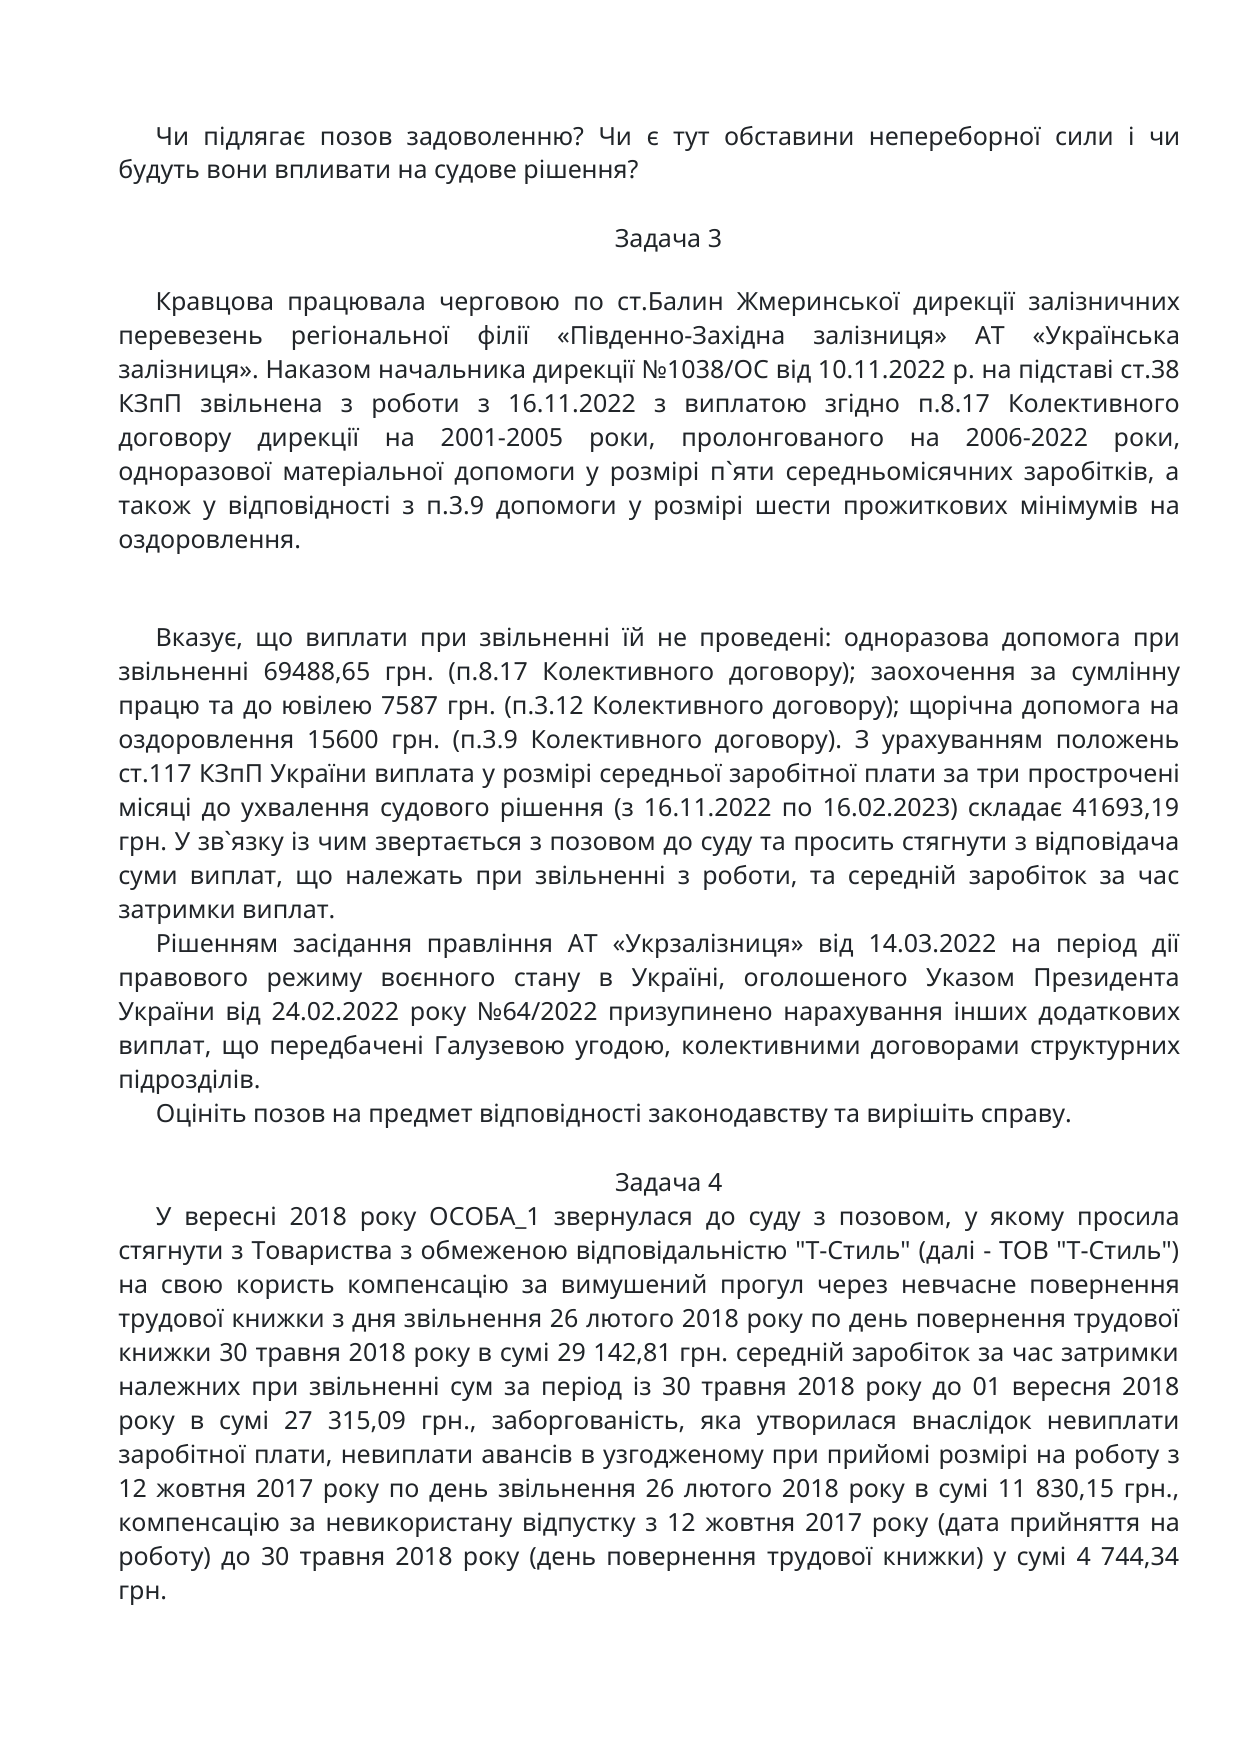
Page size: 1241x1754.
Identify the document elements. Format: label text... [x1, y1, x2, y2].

text Оцініть позов на предмет відповідності законодавству та вирішіть справу. [118, 1096, 1181, 1130]
text Вказує, що виплати при звільненні їй не проведені: одноразова допомога при звільненні 69488,65 грн. (п.8.17 Колективного договору); заохочення за сумлінну працю та до ювілею 7587 грн. (п.3.12 Колективного договору); щорічна допомога на оздоровлення 15600 грн. (п.3.9 Колективного договору). З урахуванням положень ст.117 КЗпП України виплата у розмірі середньої заробітної плати за три прострочені місяці до ухвалення судового рішення (з 16.11.2022 по 16.02.2023) складає 41693,19 грн. У зв`язку із чим звертається з позовом до суду та просить стягнути з відповідача суми виплат, що належать при звільненні з роботи, та середній заробіток за час затримки виплат. [118, 619, 1181, 926]
text Кравцова працювала черговою по ст.Балин Жмеринської дирекції залізничних перевезень регіональної філії «Південно-Західна залізниця» АТ «Українська залізниця». Наказом начальника дирекції №1038/ОС від 10.11.2022 р. на підставі ст.38 КЗпП звільнена з роботи з 16.11.2022 з виплатою згідно п.8.17 Колективного договору дирекції на 2001-2005 роки, пролонгованого на 2006-2022 роки, одноразової матеріальної допомоги у розмірі п`яти середньомісячних заробітків, а також у відповідності з п.3.9 допомоги у розмірі шести прожиткових мінімумів на оздоровлення. [118, 283, 1181, 556]
text Рішенням засідання правління АТ «Укрзалізниця» від 14.03.2022 на період дії правового режиму воєнного стану в Україні, оголошеного Указом Президента України від 24.02.2022 року №64/2022 призупинено нарахування інших додаткових виплат, що передбачені Галузевою угодою, колективними договорами структурних підрозділів. [118, 926, 1181, 1096]
text У вересні 2018 року ОСОБА_1 звернулася до суду з позовом, у якому просила стягнути з Товариства з обмеженою відповідальністю "Т-Стиль" (далі - ТОВ "Т-Стиль") на свою користь компенсацію за вимушений прогул через невчасне повернення трудової книжки з дня звільнення 26 лютого 2018 року по день повернення трудової книжки 30 травня 2018 року в сумі 29 142,81 грн. середній заробіток за час затримки належних при звільненні сум за період із 30 травня 2018 року до 01 вересня 2018 року в сумі 27 315,09 грн., заборгованість, яка утворилася внаслідок невиплати заробітної плати, невиплати авансів в узгодженому при прийомі розмірі на роботу з 12 жовтня 2017 року по день звільнення 26 лютого 2018 року в сумі 11 830,15 грн., компенсацію за невикористану відпустку з 12 жовтня 2017 року (дата прийняття на роботу) до 30 травня 2018 року (день повернення трудової книжки) у сумі 4 744,34 грн. [118, 1198, 1181, 1607]
text Задача 3 [118, 220, 1181, 254]
text Задача 4 [118, 1164, 1181, 1198]
text Чи підлягає позов задоволенню? Чи є тут обставини непереборної сили і чи будуть вони впливати на судове рішення? [118, 118, 1181, 186]
